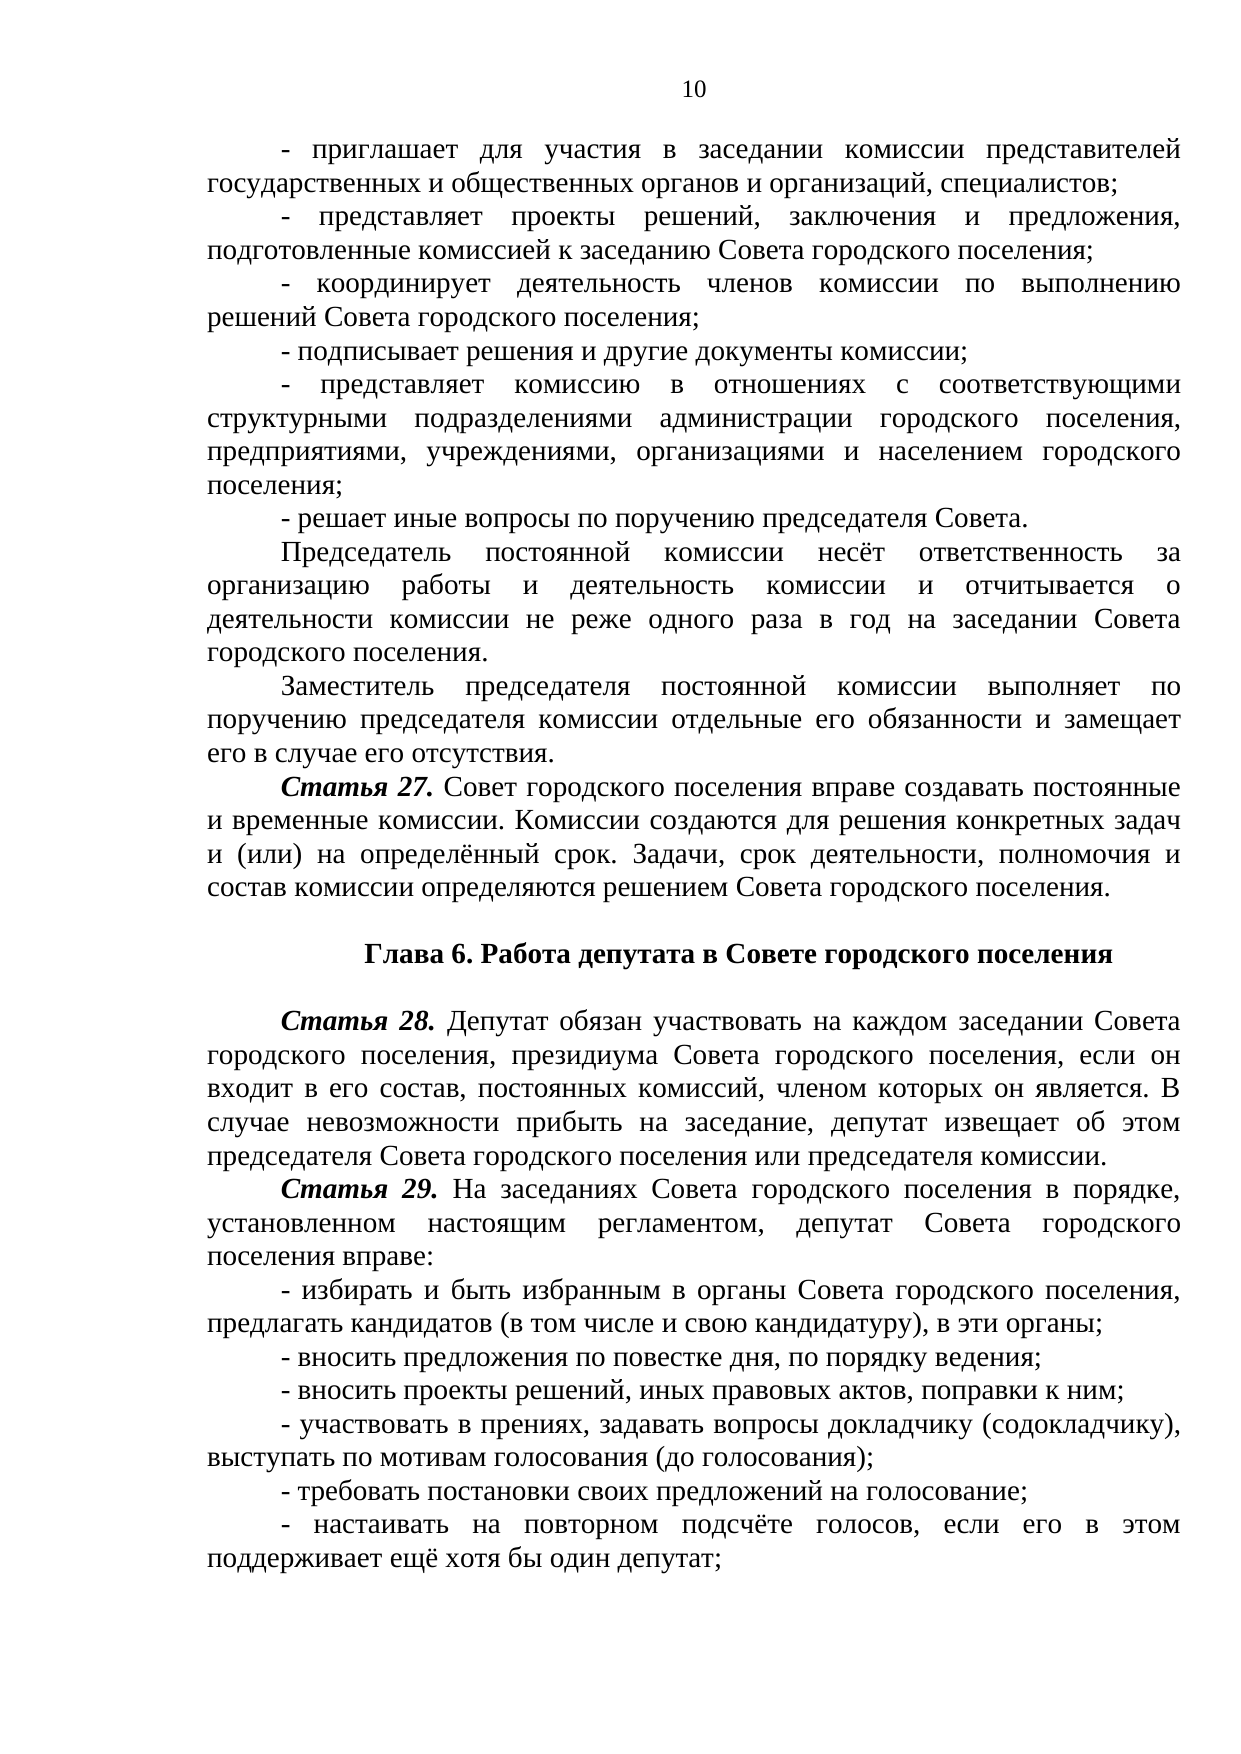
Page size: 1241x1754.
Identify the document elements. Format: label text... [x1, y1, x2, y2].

text Председатель постоянной комиссии несёт ответственность за организацию работы и деятельность комиссии и отчитывается о деятельности комиссии не реже одного раза в год на заседании Совета городского поселения. [207, 534, 1182, 668]
text Статья 27. Совет городского поселения вправе создавать постоянные и временные комиссии. Комиссии создаются для решения конкретных задач и (или) на определённый срок. Задачи, срок деятельности, полномочия и состав комиссии определяются решением Совета городского поселения. [207, 769, 1182, 903]
text - приглашает для участия в заседании комиссии представителей государственных и общественных органов и организаций, специалистов; [207, 131, 1182, 198]
text - избирать и быть избранным в органы Совета городского поселения, предлагать кандидатов (в том числе и свою кандидатуру), в эти органы; [207, 1272, 1182, 1339]
text - требовать постановки своих предложений на голосование; [207, 1473, 1182, 1507]
text - настаивать на повторном подсчёте голосов, если его в этом поддерживает ещё хотя бы один депутат; [207, 1507, 1182, 1574]
text Статья 29. На заседаниях Совета городского поселения в порядке, установленном настоящим регламентом, депутат Совета городского поселения вправе: [207, 1171, 1182, 1272]
text - координирует деятельность членов комиссии по выполнению решений Совета городского поселения; [207, 266, 1182, 333]
text Заместитель председателя постоянной комиссии выполняет по поручению председателя комиссии отдельные его обязанности и замещает его в случае его отсутствия. [207, 668, 1182, 769]
text - вносить проекты решений, иных правовых актов, поправки к ним; [207, 1372, 1182, 1406]
text Глава 6. Работа депутата в Совете городского поселения [295, 936, 1182, 970]
text - вносить предложения по повестке дня, по порядку ведения; [207, 1339, 1182, 1372]
text - представляет комиссию в отношениях с соответствующими структурными подразделениями администрации городского поселения, предприятиями, учреждениями, организациями и населением городского поселения; [207, 366, 1182, 500]
text - участвовать в прениях, задавать вопросы докладчику (содокладчику), выступать по мотивам голосования (до голосования); [207, 1406, 1182, 1473]
text - подписывает решения и другие документы комиссии; [207, 333, 1182, 366]
text - решает иные вопросы по поручению председателя Совета. [207, 500, 1182, 534]
text Статья 28. Депутат обязан участвовать на каждом заседании Совета городского поселения, президиума Совета городского поселения, если он входит в его состав, постоянных комиссий, членом которых он является. В случае невозможности прибыть на заседание, депутат извещает об этом председателя Совета городского поселения или председателя комиссии. [207, 1003, 1182, 1171]
text - представляет проекты решений, заключения и предложения, подготовленные комиссией к заседанию Совета городского поселения; [207, 198, 1182, 266]
